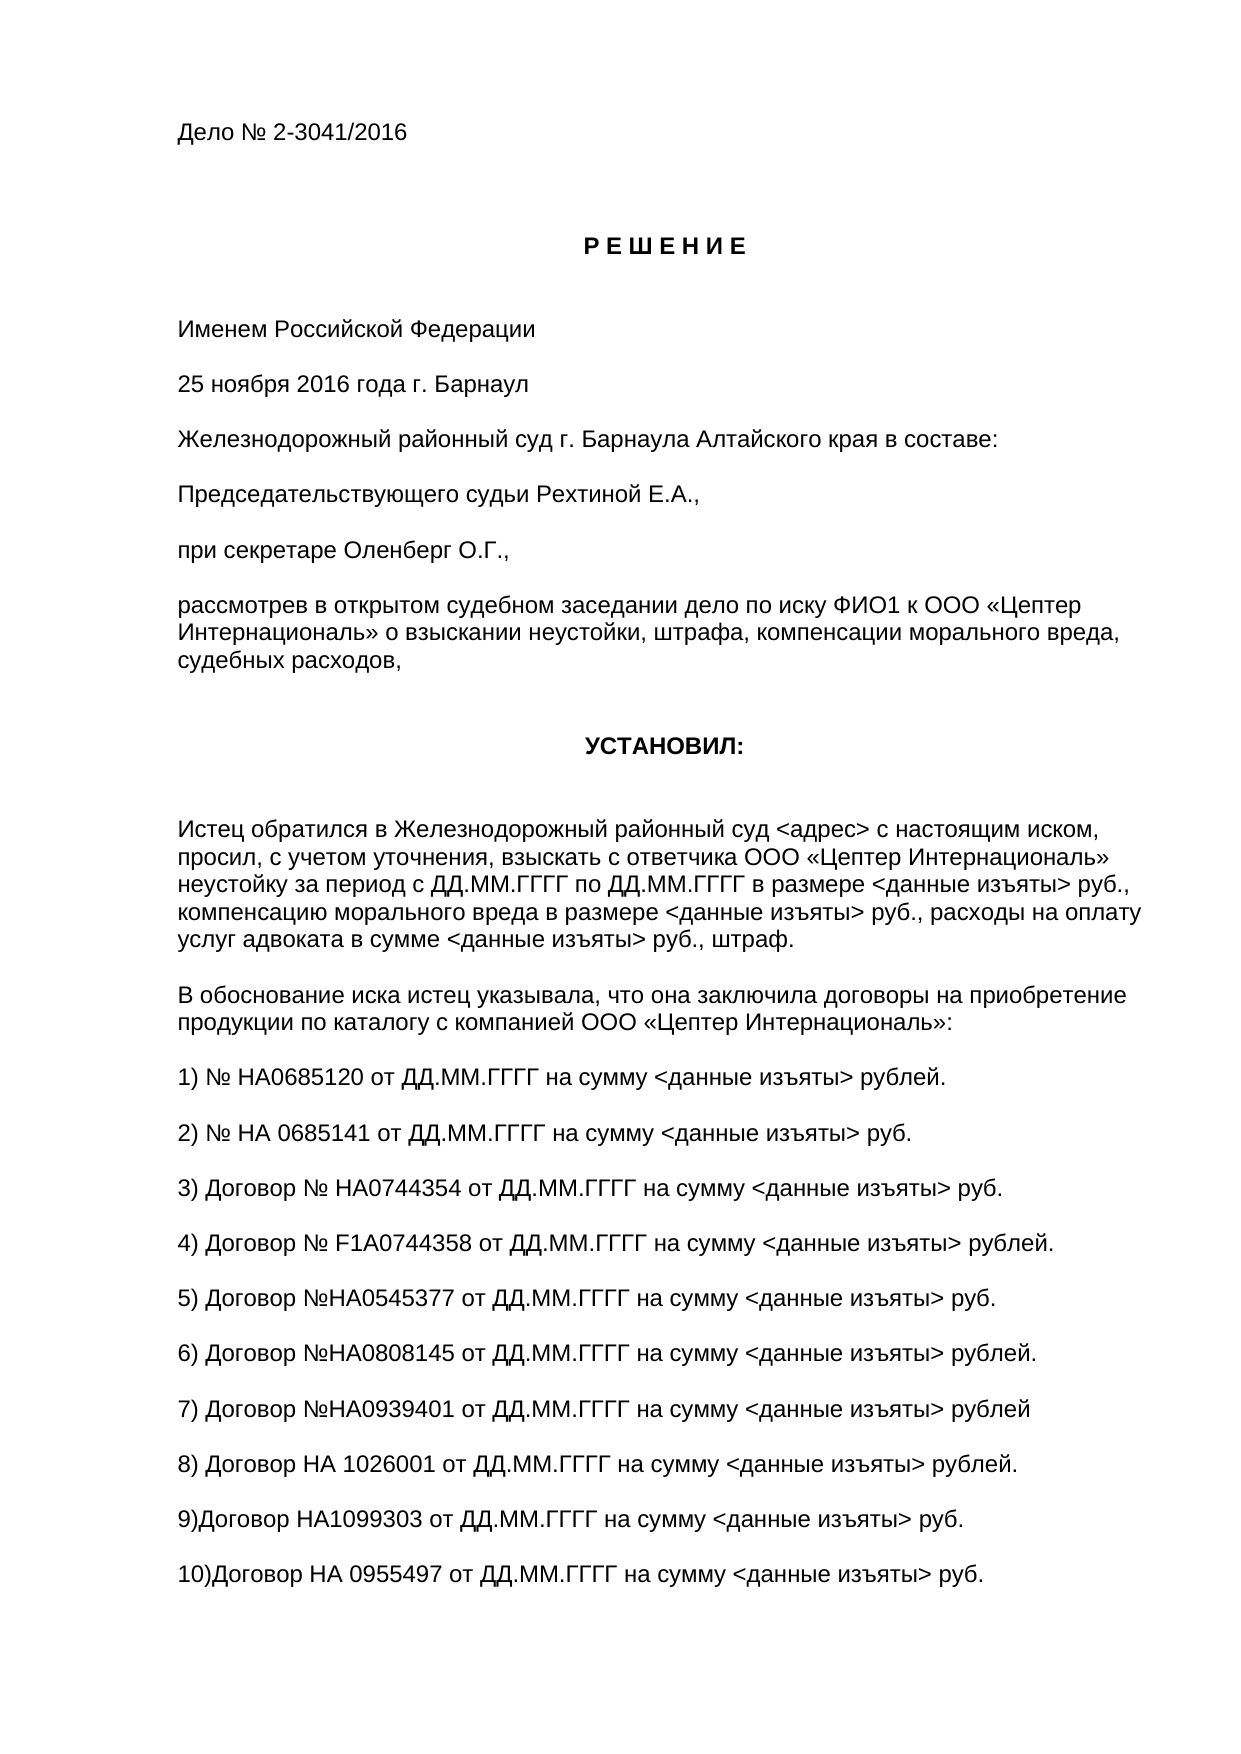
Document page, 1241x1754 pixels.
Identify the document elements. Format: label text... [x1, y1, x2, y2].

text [177, 760, 1152, 1615]
text Р Е Ш Е Н И Е [177, 229, 1152, 259]
text УСТАНОВИЛ: [177, 729, 1152, 760]
text Дело № 2-3041/2016 [177, 118, 1152, 229]
text Именем Российской Федерации 25 ноября 2016 года г. Барнаул Железнодорожный районный суд г. Барнаула Алтайского края в составе: Председательствующего судьи Рехтиной Е.А., при секретаре Оленберг О.Г., рассмотрев в открытом судебном заседании дело по иску ФИО1 к ООО «Цептер Интернациональ» о взыскании неустойки, штрафа, компенсации морального вреда, судебных расходов, [177, 259, 1152, 729]
